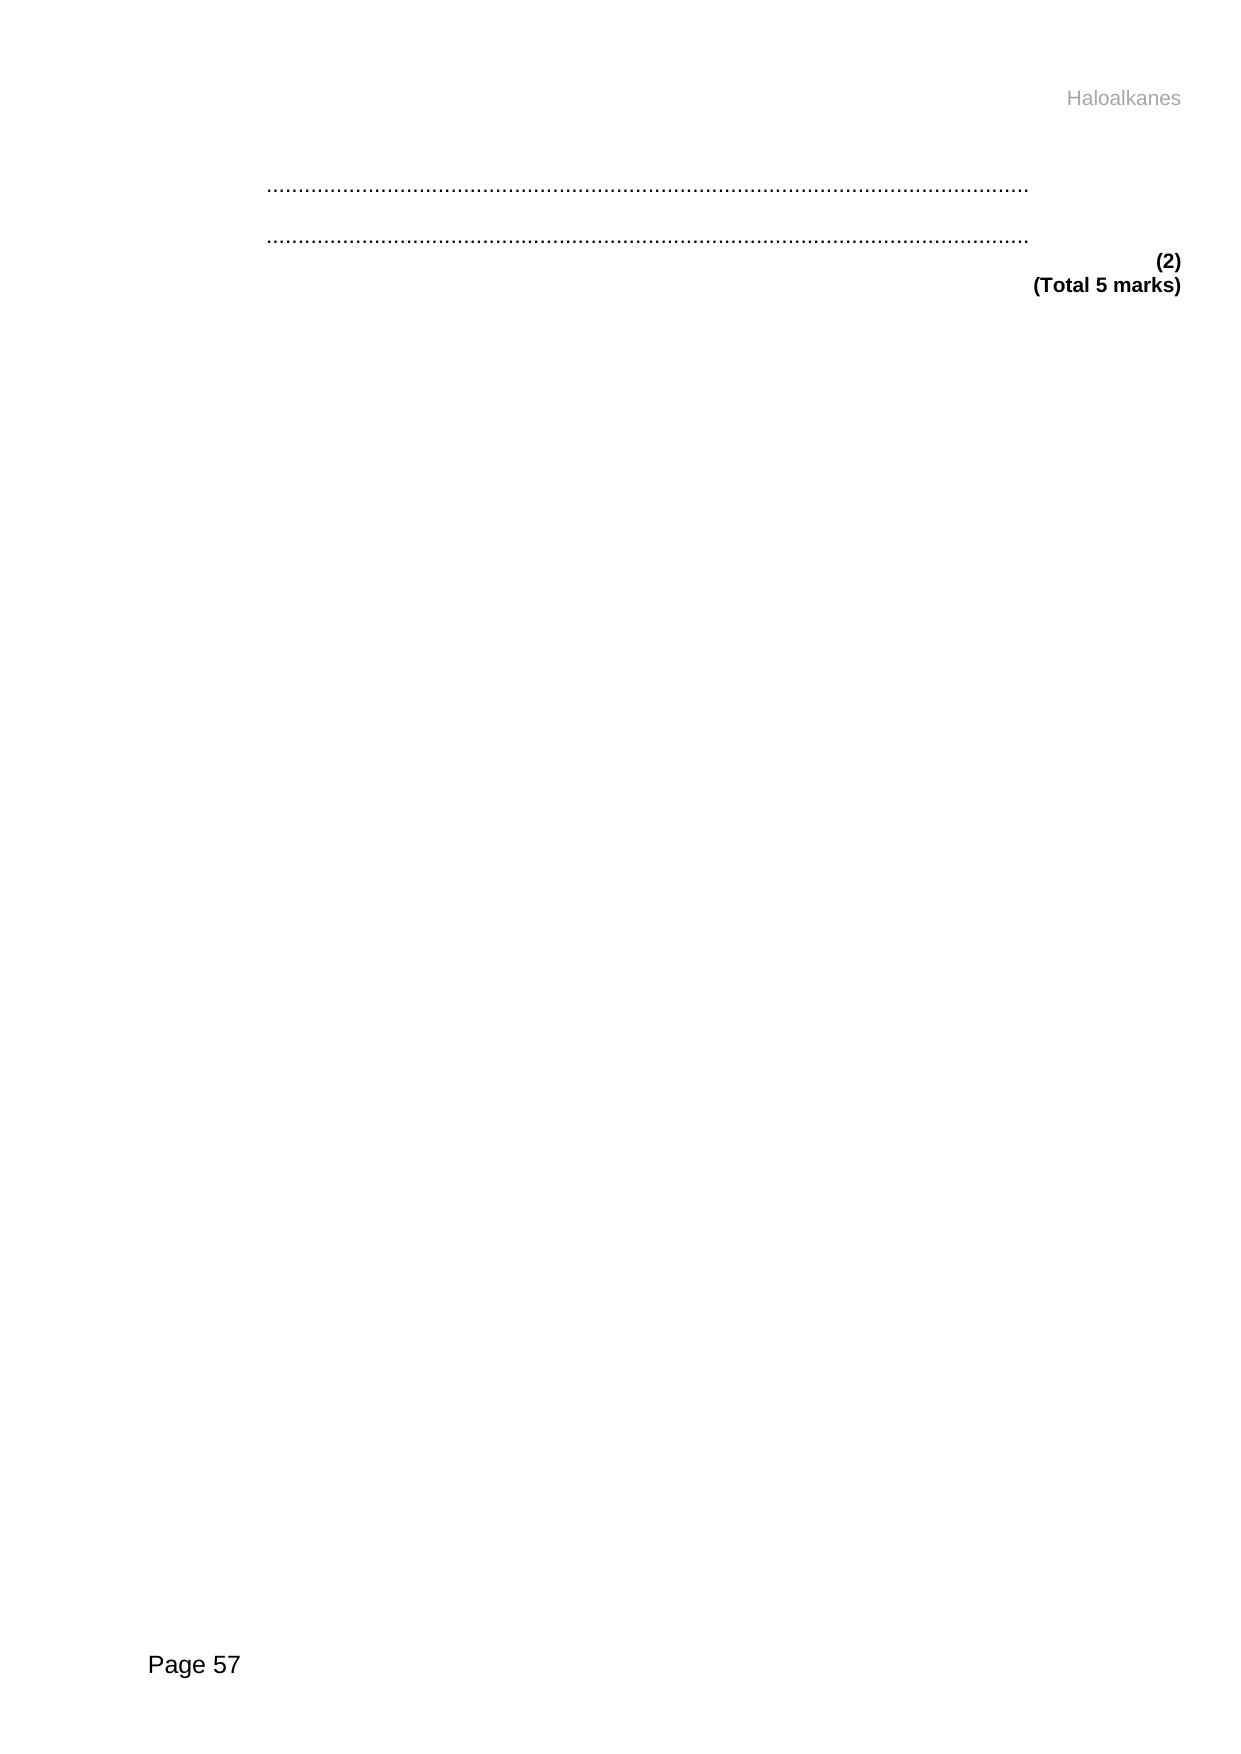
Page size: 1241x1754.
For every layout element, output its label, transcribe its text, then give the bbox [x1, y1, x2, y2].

text (Total 5 marks) [148, 273, 1181, 297]
text (2) [148, 249, 1181, 273]
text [266, 171, 1122, 197]
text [266, 222, 1122, 249]
